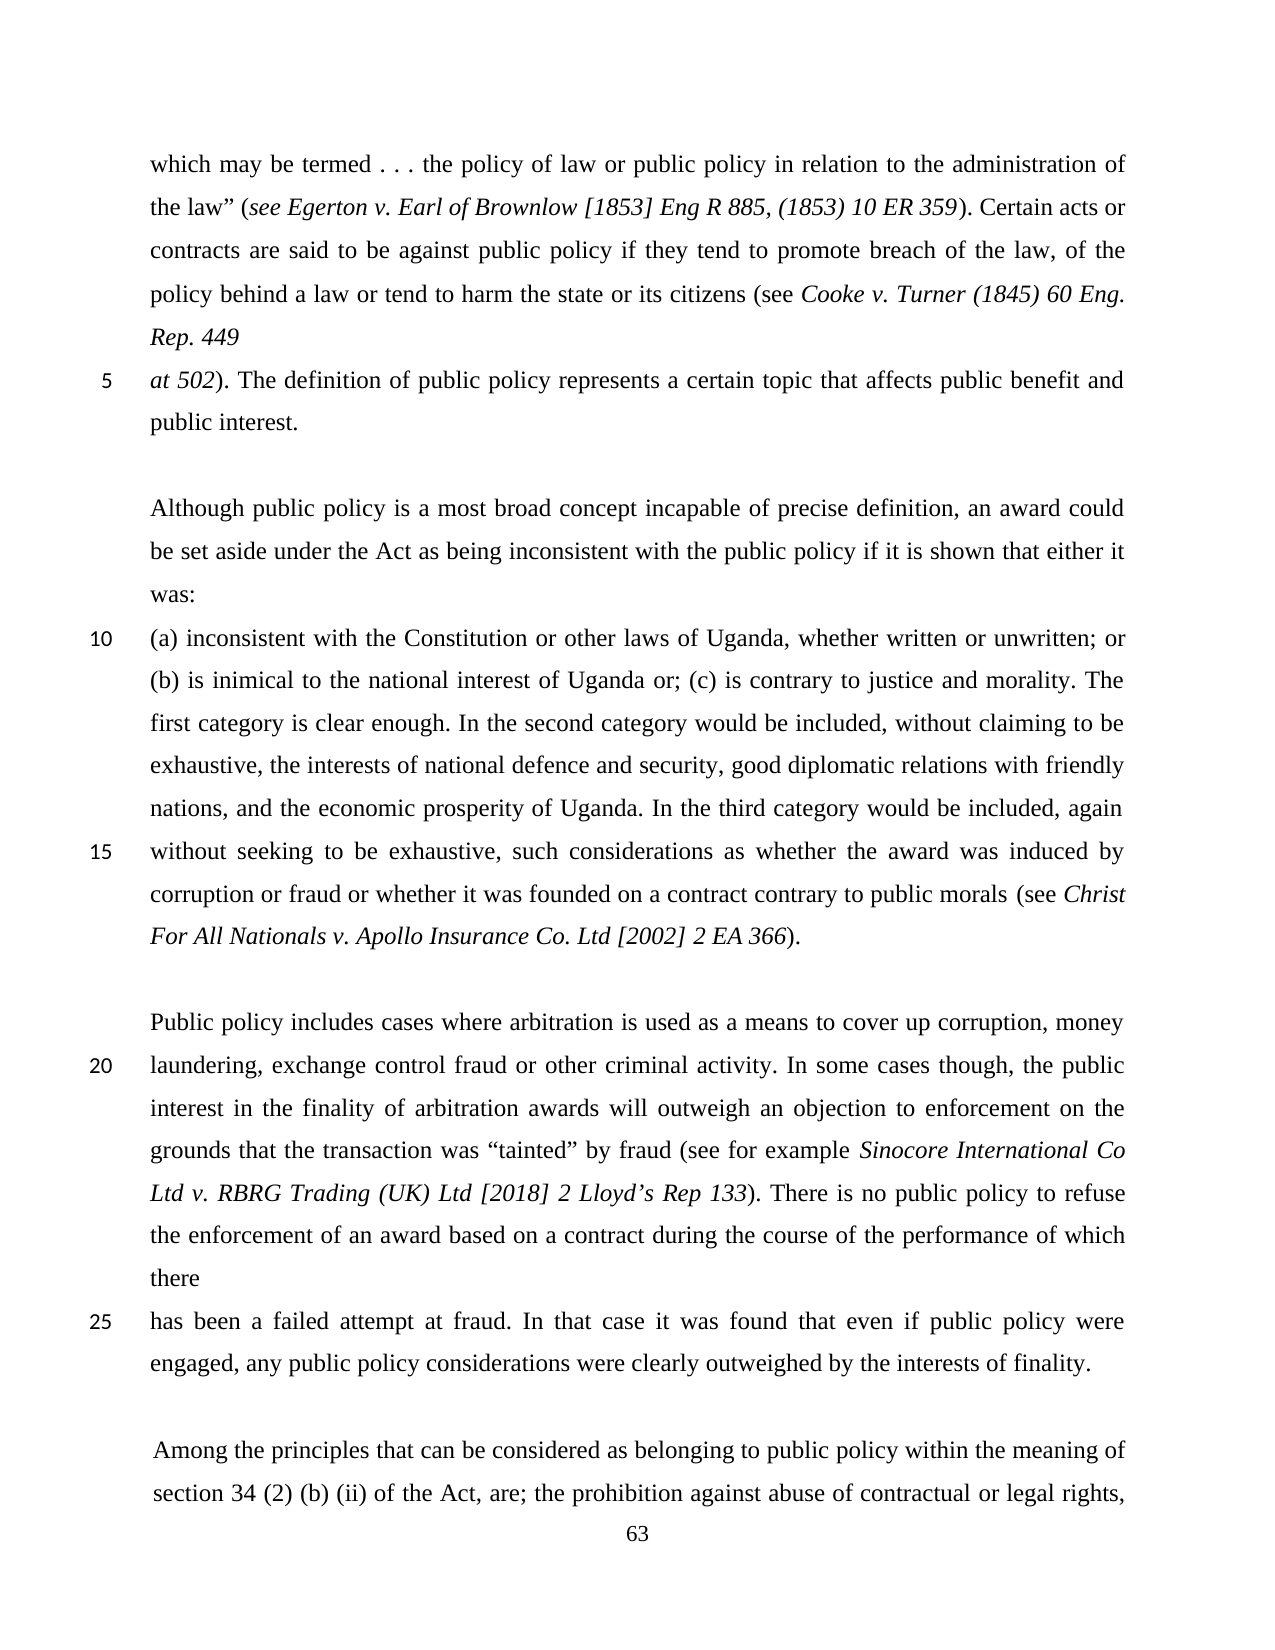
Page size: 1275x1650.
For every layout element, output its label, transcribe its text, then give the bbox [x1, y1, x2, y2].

text Although public policy is a most broad concept incapable of precise definition, an award could be set aside under the Act as being inconsistent with the public policy if it is shown that either it was: [150, 493, 1125, 608]
text 25 has been a failed attempt at fraud. In that case it was found that even if public policy were engaged, any public policy considerations were clearly outweighed by the interests of finality. [89, 1306, 1125, 1377]
text Among the principles that can be considered as belonging to public policy within the meaning of section 34 (2) (b) (ii) of the Act, are; the prohibition against abuse of contractual or legal rights, [85, 1435, 1125, 1507]
text which may be termed . . . the policy of law or public policy in relation to the administration of the law” (see Egerton v. Earl of Brownlow [1853] Eng R 885, (1853) 10 ER 359). Certain acts or contracts are said to be against public policy if they tend to promote breach of the law, of the policy behind a law or tend to harm the state or its citizens (see Cooke v. Turner (1845) 60 Eng. Rep. 449 [150, 149, 1126, 351]
text Public policy includes cases where arbitration is used as a means to cover up corruption, money [150, 1007, 1137, 1036]
text 20 laundering, exchange control fraud or other criminal activity. In some cases though, the public interest in the finality of arbitration awards will outweigh an objection to enforcement on the grounds that the transaction was “tainted” by fraud (see for example Sinocore International Co Ltd v. RBRG Trading (UK) Ltd [2018] 2 Lloyd’s Rep 133). There is no public policy to refuse the enforcement of an award based on a contract during the course of the performance of which there [89, 1050, 1126, 1292]
text 15 without seeking to be exhaustive, such considerations as whether the award was induced by corruption or fraud or whether it was founded on a contract contrary to public morals (see Christ For All Nationals v. Apollo Insurance Co. Ltd [2002] 2 EA 366). [89, 836, 1126, 950]
text 10 (a) inconsistent with the Constitution or other laws of Uganda, whether written or unwritten; or (b) is inimical to the national interest of Uganda or; (c) is contrary to justice and morality. The first category is clear enough. In the second category would be included, without claiming to be exhaustive, the interests of national defence and security, good diplomatic relations with friendly nations, and the economic prosperity of Uganda. In the third category would be included, again [89, 623, 1126, 822]
text 5 at 502). The definition of public policy represents a certain topic that affects public benefit and public interest. [101, 365, 1125, 436]
